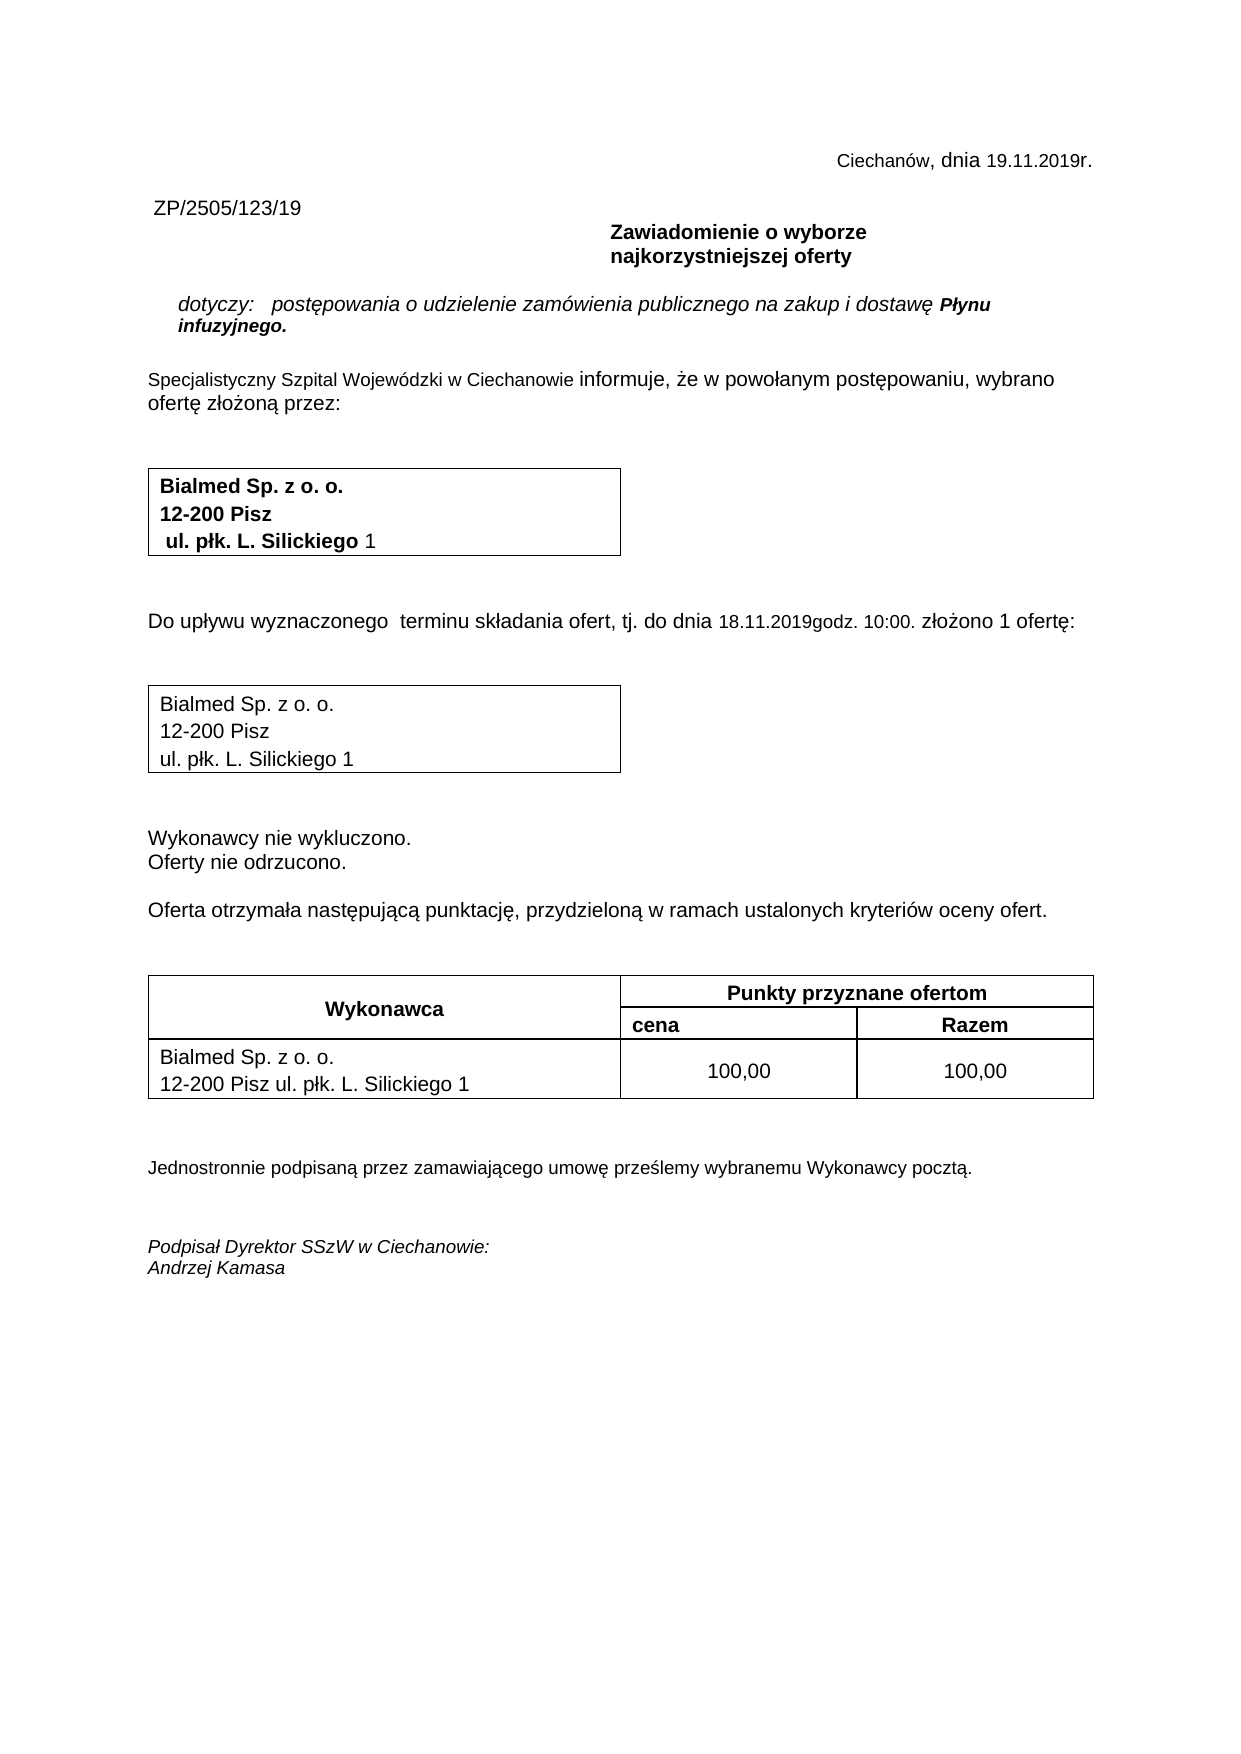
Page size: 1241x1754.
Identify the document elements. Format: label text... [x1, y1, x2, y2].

text Do upływu wyznaczonego terminu składania ofert, tj. do dnia 18.11.2019godz. 10:00. złożono 1 ofertę: [148, 608, 1081, 632]
table_cell Razem [858, 1008, 1093, 1038]
table_cell cena [621, 1008, 856, 1038]
table_cell 100,00 [858, 1040, 1093, 1098]
text najkorzystniejszej oferty [148, 243, 1093, 267]
text Oferty nie odrzucono. [148, 850, 1093, 874]
text Jednostronnie podpisaną przez zamawiającego umowę prześlemy wybranemu Wykonawcy pocztą. [148, 1156, 1093, 1178]
text Ciechanów, dnia 19.11.2019r. [148, 148, 1093, 172]
text Andrzej Kamasa [148, 1257, 1093, 1279]
table_cell Bialmed Sp. z o. o. 12-200 Pisz ul. płk. L. Silickiego 1 [149, 1040, 620, 1098]
text Podpisał Dyrektor SSzW w Ciechanowie: [148, 1236, 1093, 1257]
text Specjalistyczny Szpital Wojewódzki w Ciechanowie informuje, że w powołanym postępowaniu, wybrano ofertę złożoną przez: [148, 367, 1093, 415]
text ZP/2505/123/19 [153, 196, 1093, 219]
table_header Bialmed Sp. z o. o. 12-200 Pisz ul. płk. L. Silickiego 1 [149, 469, 620, 554]
table_header Punkty przyznane ofertom [621, 976, 1093, 1006]
text Zawiadomienie o wyborze [148, 219, 1093, 243]
table_header Bialmed Sp. z o. o. 12-200 Pisz ul. płk. L. Silickiego 1 [149, 686, 620, 772]
text Wykonawcy nie wykluczono. [148, 826, 1093, 850]
text Oferta otrzymała następującą punktację, przydzieloną w ramach ustalonych kryteriów oceny ofert. [148, 898, 1093, 922]
subtitle dotyczy: postępowania o udzielenie zamówienia publicznego na zakup i dostawę Płynu infuzyjnego. [178, 291, 1093, 337]
table_header Wykonawca [149, 976, 620, 1038]
table_cell 100,00 [621, 1040, 856, 1098]
